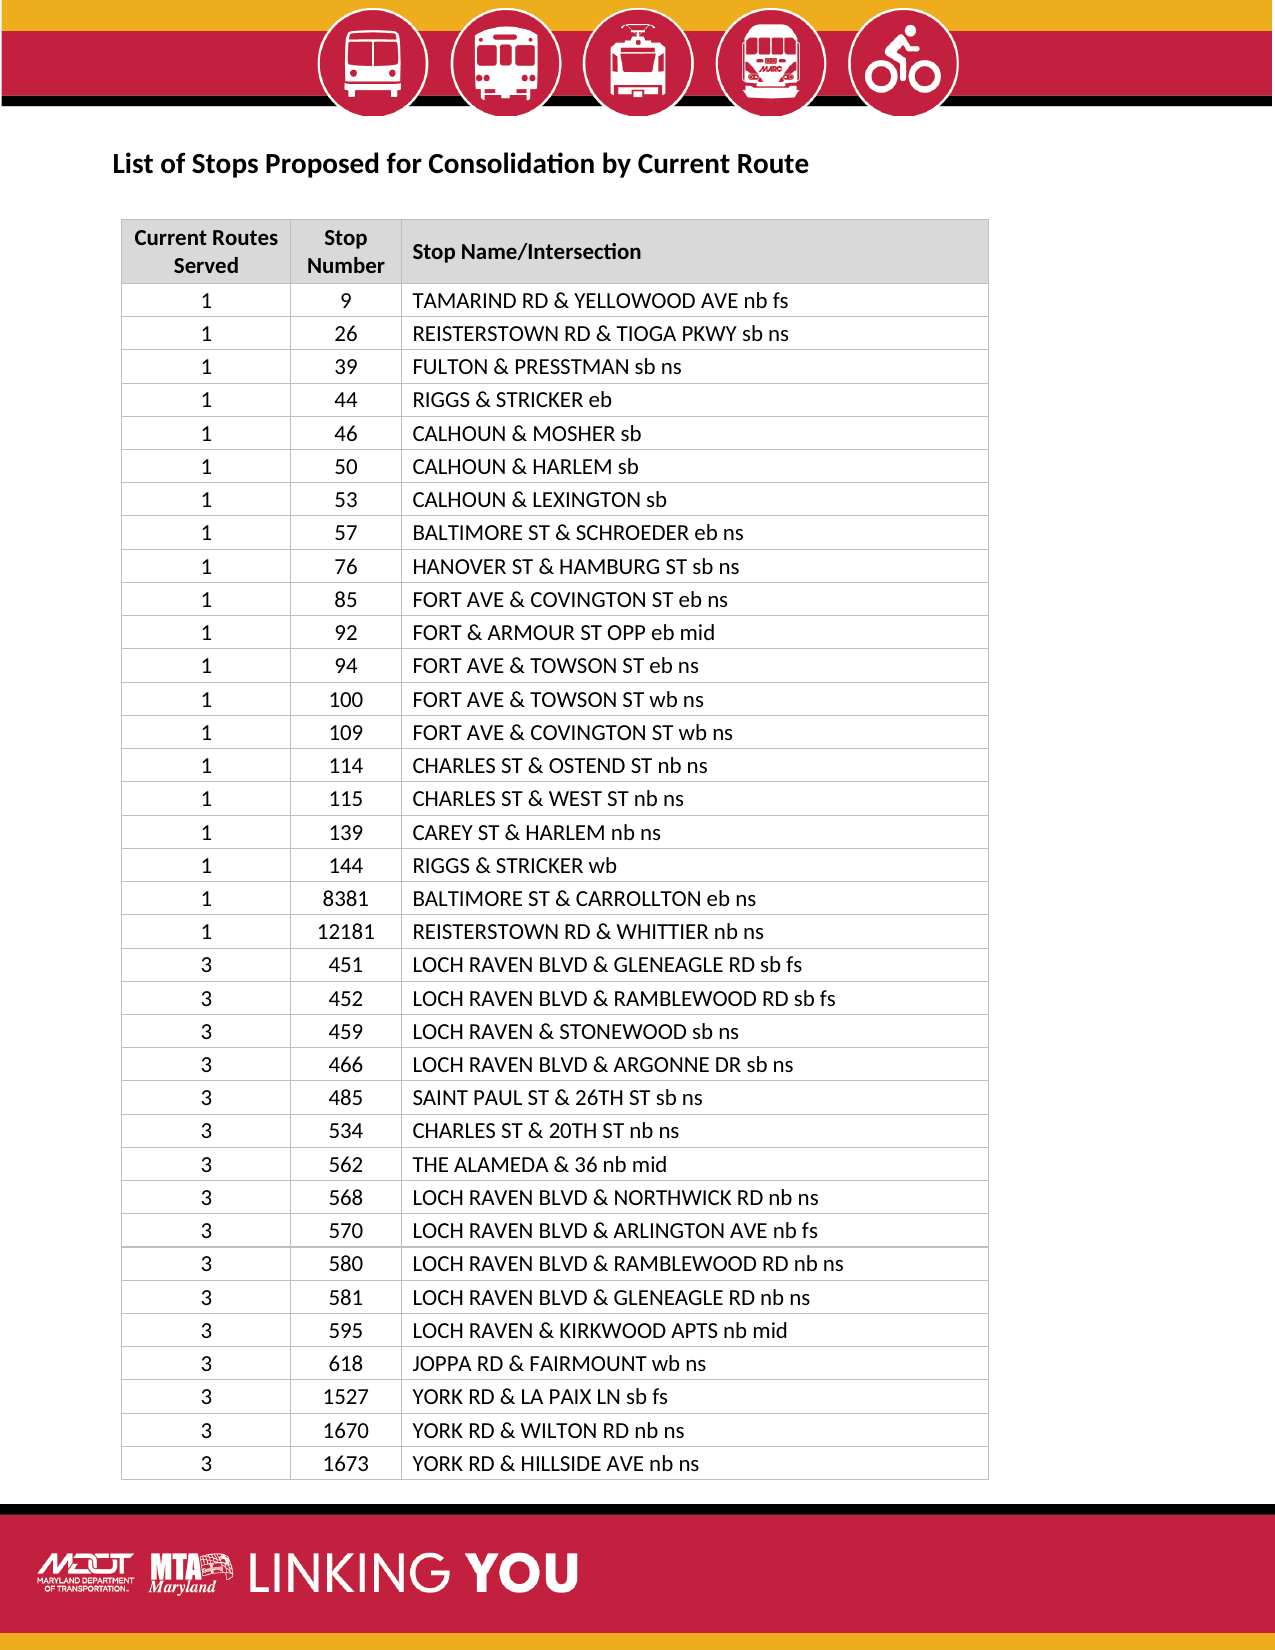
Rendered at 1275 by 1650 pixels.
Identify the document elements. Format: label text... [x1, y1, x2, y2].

table_cell 451 [291, 949, 401, 981]
table_cell YORK RD & LA PAIX LN sb fs [402, 1380, 988, 1413]
table_cell FORT AVE & COVINGTON ST eb ns [402, 583, 988, 615]
table_cell 3 [122, 1248, 290, 1280]
table_cell 1 [122, 483, 290, 515]
table_cell 3 [122, 1015, 290, 1047]
table_cell 139 [291, 816, 401, 848]
table_cell 1 [122, 384, 290, 416]
table_cell BALTIMORE ST & SCHROEDER eb ns [402, 516, 988, 549]
table_cell 57 [291, 516, 401, 549]
table_cell 3 [122, 1115, 290, 1147]
table_cell HANOVER ST & HAMBURG ST sb ns [402, 550, 988, 582]
table_cell CALHOUN & HARLEM sb [402, 450, 988, 482]
table_cell 1 [122, 915, 290, 947]
table_cell CAREY ST & HARLEM nb ns [402, 816, 988, 848]
table_cell BALTIMORE ST & CARROLLTON eb ns [402, 882, 988, 914]
table_cell 3 [122, 1281, 290, 1313]
table_cell 3 [122, 1380, 290, 1413]
table_cell 26 [291, 317, 401, 349]
table_cell 1 [122, 649, 290, 682]
table_cell CHARLES ST & 20TH ST nb ns [402, 1115, 988, 1147]
table_cell YORK RD & HILLSIDE AVE nb ns [402, 1447, 988, 1479]
table_cell 3 [122, 982, 290, 1014]
table_cell SAINT PAUL ST & 26TH ST sb ns [402, 1081, 988, 1113]
table_cell 3 [122, 1414, 290, 1446]
table_cell 3 [122, 1314, 290, 1346]
table_cell 53 [291, 483, 401, 515]
table_cell 46 [291, 417, 401, 449]
table_cell 3 [122, 1447, 290, 1479]
table_cell 3 [122, 1148, 290, 1180]
table_cell 94 [291, 649, 401, 682]
table_cell 1673 [291, 1447, 401, 1479]
table_cell 1 [122, 317, 290, 349]
table_cell 1 [122, 417, 290, 449]
table_cell THE ALAMEDA & 36 nb mid [402, 1148, 988, 1180]
table_cell 44 [291, 384, 401, 416]
table_cell CHARLES ST & OSTEND ST nb ns [402, 749, 988, 781]
table_cell 1 [122, 450, 290, 482]
table_cell 1 [122, 683, 290, 715]
table_cell TAMARIND RD & YELLOWOOD AVE nb fs [402, 284, 988, 316]
table_cell LOCH RAVEN & KIRKWOOD APTS nb mid [402, 1314, 988, 1346]
table_cell 1 [122, 550, 290, 582]
table_cell 1 [122, 284, 290, 316]
table_cell 580 [291, 1248, 401, 1280]
table_cell 109 [291, 716, 401, 748]
picture [0, 0, 1271, 116]
table_cell 50 [291, 450, 401, 482]
table_cell 1 [122, 782, 290, 814]
table_cell LOCH RAVEN BLVD & NORTHWICK RD nb ns [402, 1181, 988, 1213]
table_cell 1527 [291, 1380, 401, 1413]
table_cell FORT & ARMOUR ST OPP eb mid [402, 616, 988, 648]
table_cell CHARLES ST & WEST ST nb ns [402, 782, 988, 814]
table_cell 618 [291, 1347, 401, 1379]
table_cell 3 [122, 1347, 290, 1379]
table_cell 459 [291, 1015, 401, 1047]
table_header Stop Number [291, 220, 401, 283]
table_cell YORK RD & WILTON RD nb ns [402, 1414, 988, 1446]
table_cell 568 [291, 1181, 401, 1213]
table_cell 534 [291, 1115, 401, 1147]
table_cell 3 [122, 1181, 290, 1213]
table_cell 1 [122, 616, 290, 648]
table_cell LOCH RAVEN BLVD & GLENEAGLE RD nb ns [402, 1281, 988, 1313]
table_cell LOCH RAVEN BLVD & ARLINGTON AVE nb fs [402, 1214, 988, 1246]
table_cell 76 [291, 550, 401, 582]
table_cell LOCH RAVEN BLVD & GLENEAGLE RD sb fs [402, 949, 988, 981]
table_cell 1 [122, 849, 290, 881]
table_cell RIGGS & STRICKER wb [402, 849, 988, 881]
table_cell 3 [122, 949, 290, 981]
table_cell 581 [291, 1281, 401, 1313]
table_cell 1 [122, 716, 290, 748]
table_cell 85 [291, 583, 401, 615]
table_cell 3 [122, 1214, 290, 1246]
table_cell 1 [122, 350, 290, 382]
table_cell 115 [291, 782, 401, 814]
table_cell 485 [291, 1081, 401, 1113]
table_cell 3 [122, 1081, 290, 1113]
table_cell LOCH RAVEN & STONEWOOD sb ns [402, 1015, 988, 1047]
table_cell 114 [291, 749, 401, 781]
table_cell 466 [291, 1048, 401, 1080]
table_cell 1 [122, 816, 290, 848]
table_cell 1 [122, 749, 290, 781]
table_cell 100 [291, 683, 401, 715]
table_cell FULTON & PRESSTMAN sb ns [402, 350, 988, 382]
table_cell CALHOUN & LEXINGTON sb [402, 483, 988, 515]
table_cell FORT AVE & TOWSON ST eb ns [402, 649, 988, 682]
table_cell 452 [291, 982, 401, 1014]
table_cell FORT AVE & TOWSON ST wb ns [402, 683, 988, 715]
table_cell CALHOUN & MOSHER sb [402, 417, 988, 449]
table_cell 144 [291, 849, 401, 881]
text List of Stops Proposed for Consolidation by Current Route [112, 146, 1125, 181]
table_cell 9 [291, 284, 401, 316]
table_cell LOCH RAVEN BLVD & ARGONNE DR sb ns [402, 1048, 988, 1080]
table_cell 1 [122, 882, 290, 914]
table_cell 8381 [291, 882, 401, 914]
table_header Current Routes Served [122, 220, 290, 283]
table_cell JOPPA RD & FAIRMOUNT wb ns [402, 1347, 988, 1379]
table_cell 562 [291, 1148, 401, 1180]
table_header Stop Name/Intersection [402, 220, 988, 283]
table_cell 92 [291, 616, 401, 648]
table_cell LOCH RAVEN BLVD & RAMBLEWOOD RD nb ns [402, 1248, 988, 1280]
table_cell 1670 [291, 1414, 401, 1446]
table_cell FORT AVE & COVINGTON ST wb ns [402, 716, 988, 748]
table_cell 570 [291, 1214, 401, 1246]
table_cell RIGGS & STRICKER eb [402, 384, 988, 416]
table_cell LOCH RAVEN BLVD & RAMBLEWOOD RD sb fs [402, 982, 988, 1014]
table_cell 3 [122, 1048, 290, 1080]
table_cell 595 [291, 1314, 401, 1346]
table_cell 12181 [291, 915, 401, 947]
table_cell REISTERSTOWN RD & TIOGA PKWY sb ns [402, 317, 988, 349]
table_cell 1 [122, 516, 290, 549]
picture [0, 1504, 1275, 1650]
table_cell 1 [122, 583, 290, 615]
table_cell 39 [291, 350, 401, 382]
table_cell REISTERSTOWN RD & WHITTIER nb ns [402, 915, 988, 947]
